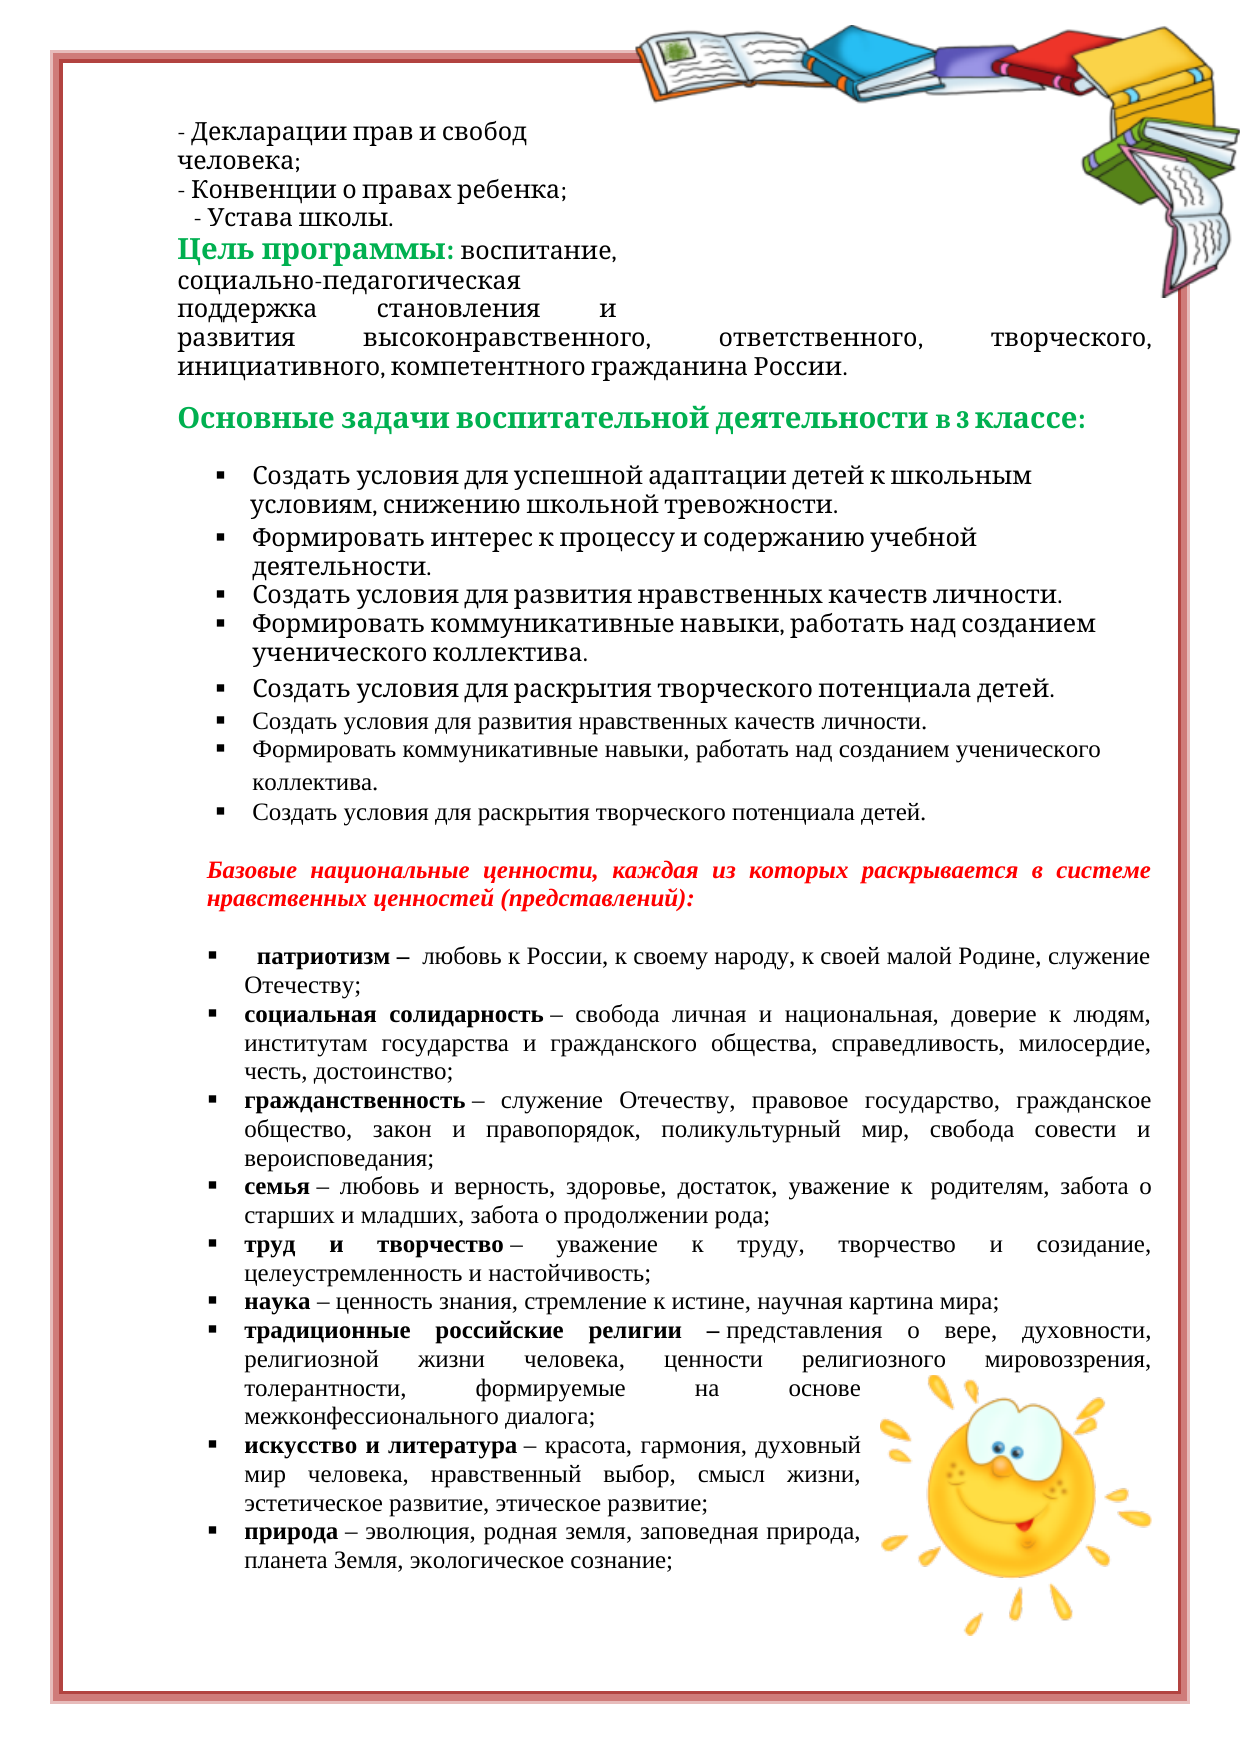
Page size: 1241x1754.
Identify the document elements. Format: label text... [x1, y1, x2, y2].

list Формировать интерес к процессу и содержанию учебной деятельности. [214, 524, 1152, 581]
list Создать условия для раскрытия творческого потенциала детей. [214, 797, 1152, 826]
text условиям, снижению школьной тревожности. [222, 491, 1152, 519]
picture [635, 25, 1240, 298]
list Создать условия для развития нравственных качеств личности. [214, 581, 1152, 610]
list наука – ценность знания, стремление к истине, научная картина мира; [207, 1286, 1152, 1315]
list природа – эволюция, родная земля, заповедная природа, планета Земля, экологическое сознание; [207, 1516, 880, 1574]
list Формировать коммуникативные навыки, работать над созданием ученического коллектива. [214, 734, 1152, 797]
list патриотизм – любовь к России, к своему народу, к своей малой Родине, служение Отечеству; [207, 941, 1152, 999]
text Основные задачи воспитательной деятельности в 3 классе: [177, 402, 1152, 436]
text - Конвенции о правах ребенка; [177, 176, 635, 204]
list социальная солидарность – свобода личная и национальная, доверие к людям, институтам государства и гражданского общества, справедливость, милосердие, честь, достоинство; [207, 999, 1152, 1085]
list Создать условия для развития нравственных качеств личности. [214, 706, 1152, 734]
picture [880, 1375, 1152, 1636]
list Формировать коммуникативные навыки, работать над созданием ученического коллектива. [214, 610, 1152, 667]
list семья – любовь и верность, здоровье, достаток, уважение к родителям, забота о старших и младших, забота о продолжении рода; [207, 1171, 1152, 1229]
list традиционные российские религии – представления о вере, духовности, религиозной жизни человека, ценности религиозного мировоззрения, толерантности, формируемые на основе межконфессионального диалога; [207, 1315, 1152, 1430]
text - Устава школы. [177, 204, 635, 233]
list труд и творчество – уважение к труду, творчество и созидание, целеустремленность и настойчивость; [207, 1229, 1152, 1286]
list гражданственность – служение Отечеству, правовое государство, гражданское общество, закон и правопорядок, поликультурный мир, свобода совести и вероисповедания; [207, 1085, 1152, 1171]
text - Декларации прав и свобод человека; [177, 118, 635, 176]
text Базовые национальные ценности, каждая из которых раскрывается в системе нравственных ценностей (представлений): [207, 855, 1152, 912]
list Создать условия для раскрытия творческого потенциала детей. [214, 667, 1152, 706]
text Цель программы: воспитание, социально-педагогическая поддержка становления и развития высоконравственного, ответственного, творческого, инициативного, компетентного гражданина России. [177, 233, 1152, 382]
list Создать условия для успешной адаптации детей к школьным [214, 462, 1152, 491]
list искусство и литература – красота, гармония, духовный мир человека, нравственный выбор, смысл жизни, эстетическое развитие, этическое развитие; [207, 1430, 880, 1516]
